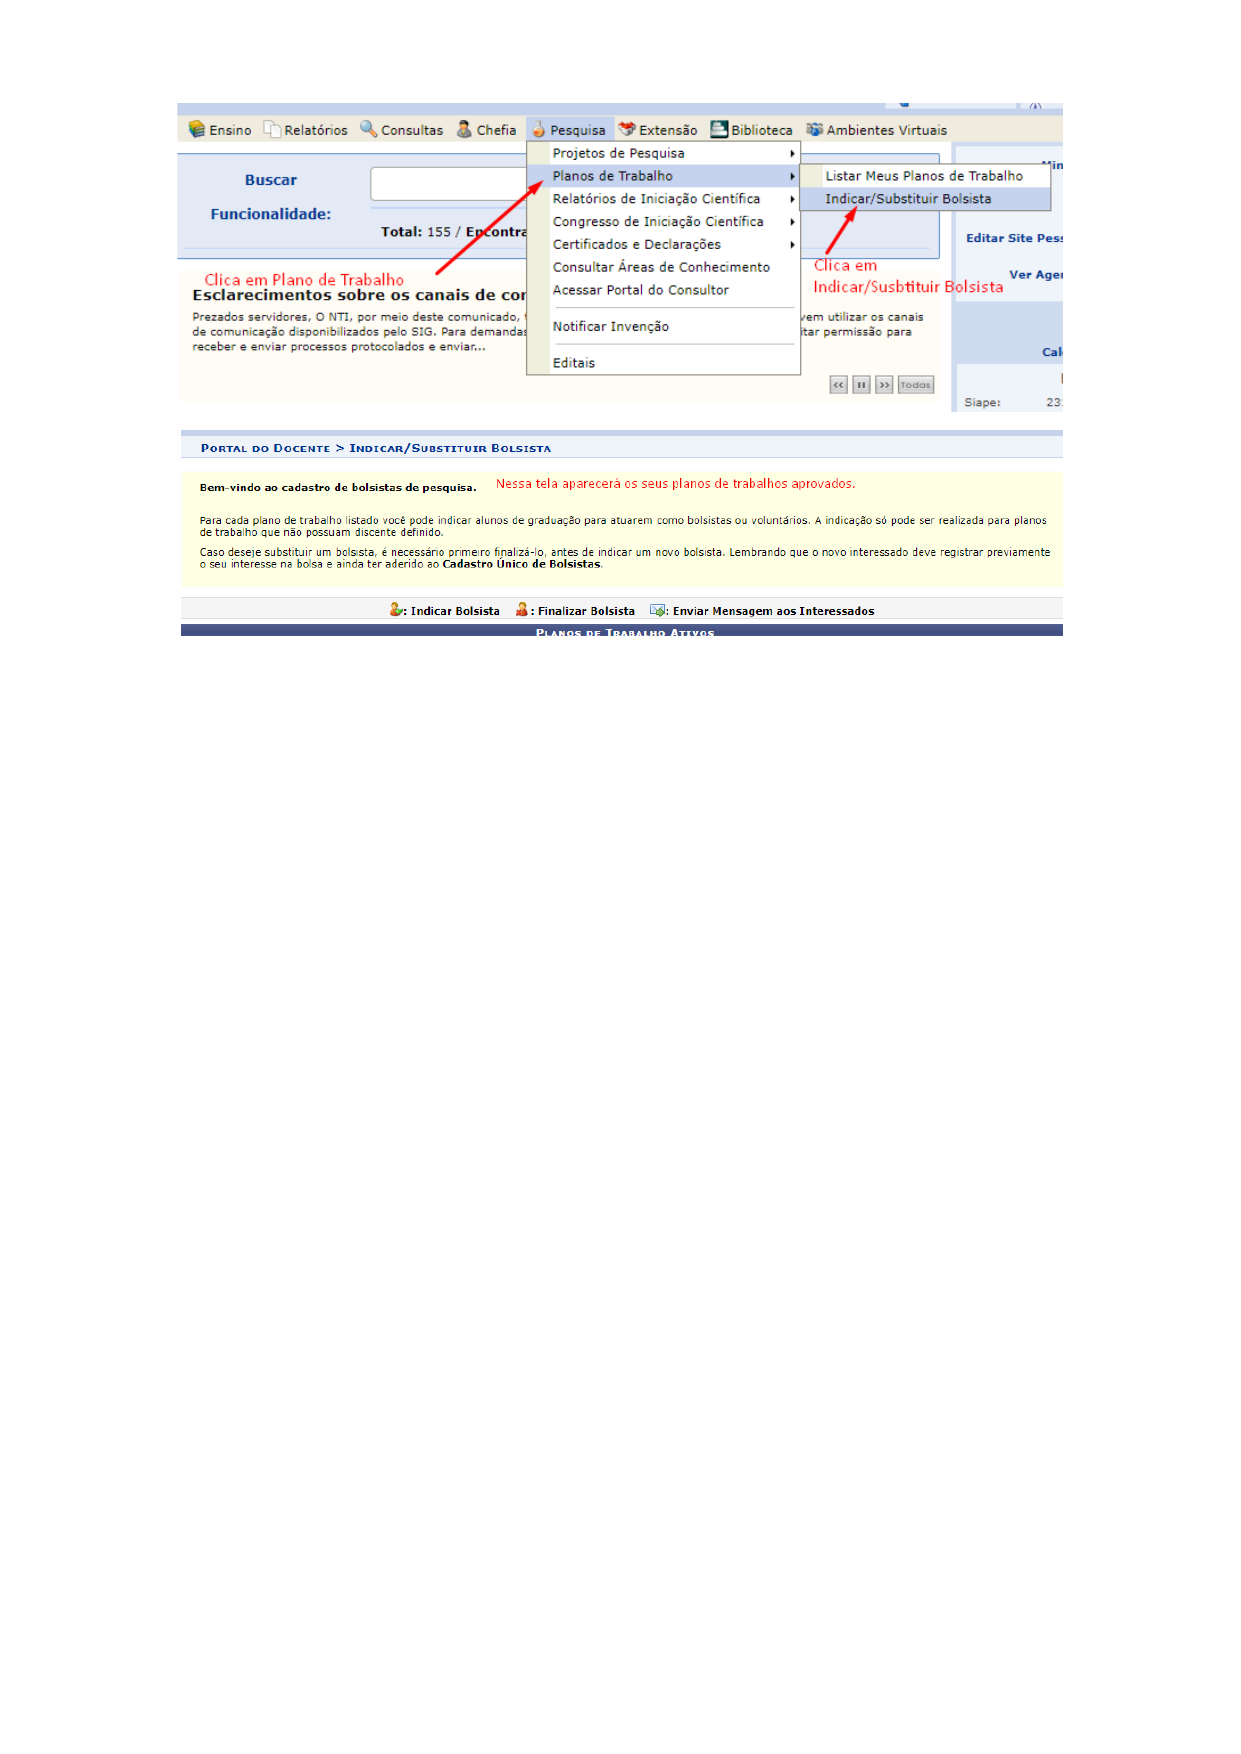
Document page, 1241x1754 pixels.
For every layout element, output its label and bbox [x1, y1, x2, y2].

picture [177, 103, 1063, 412]
picture [177, 430, 1063, 636]
